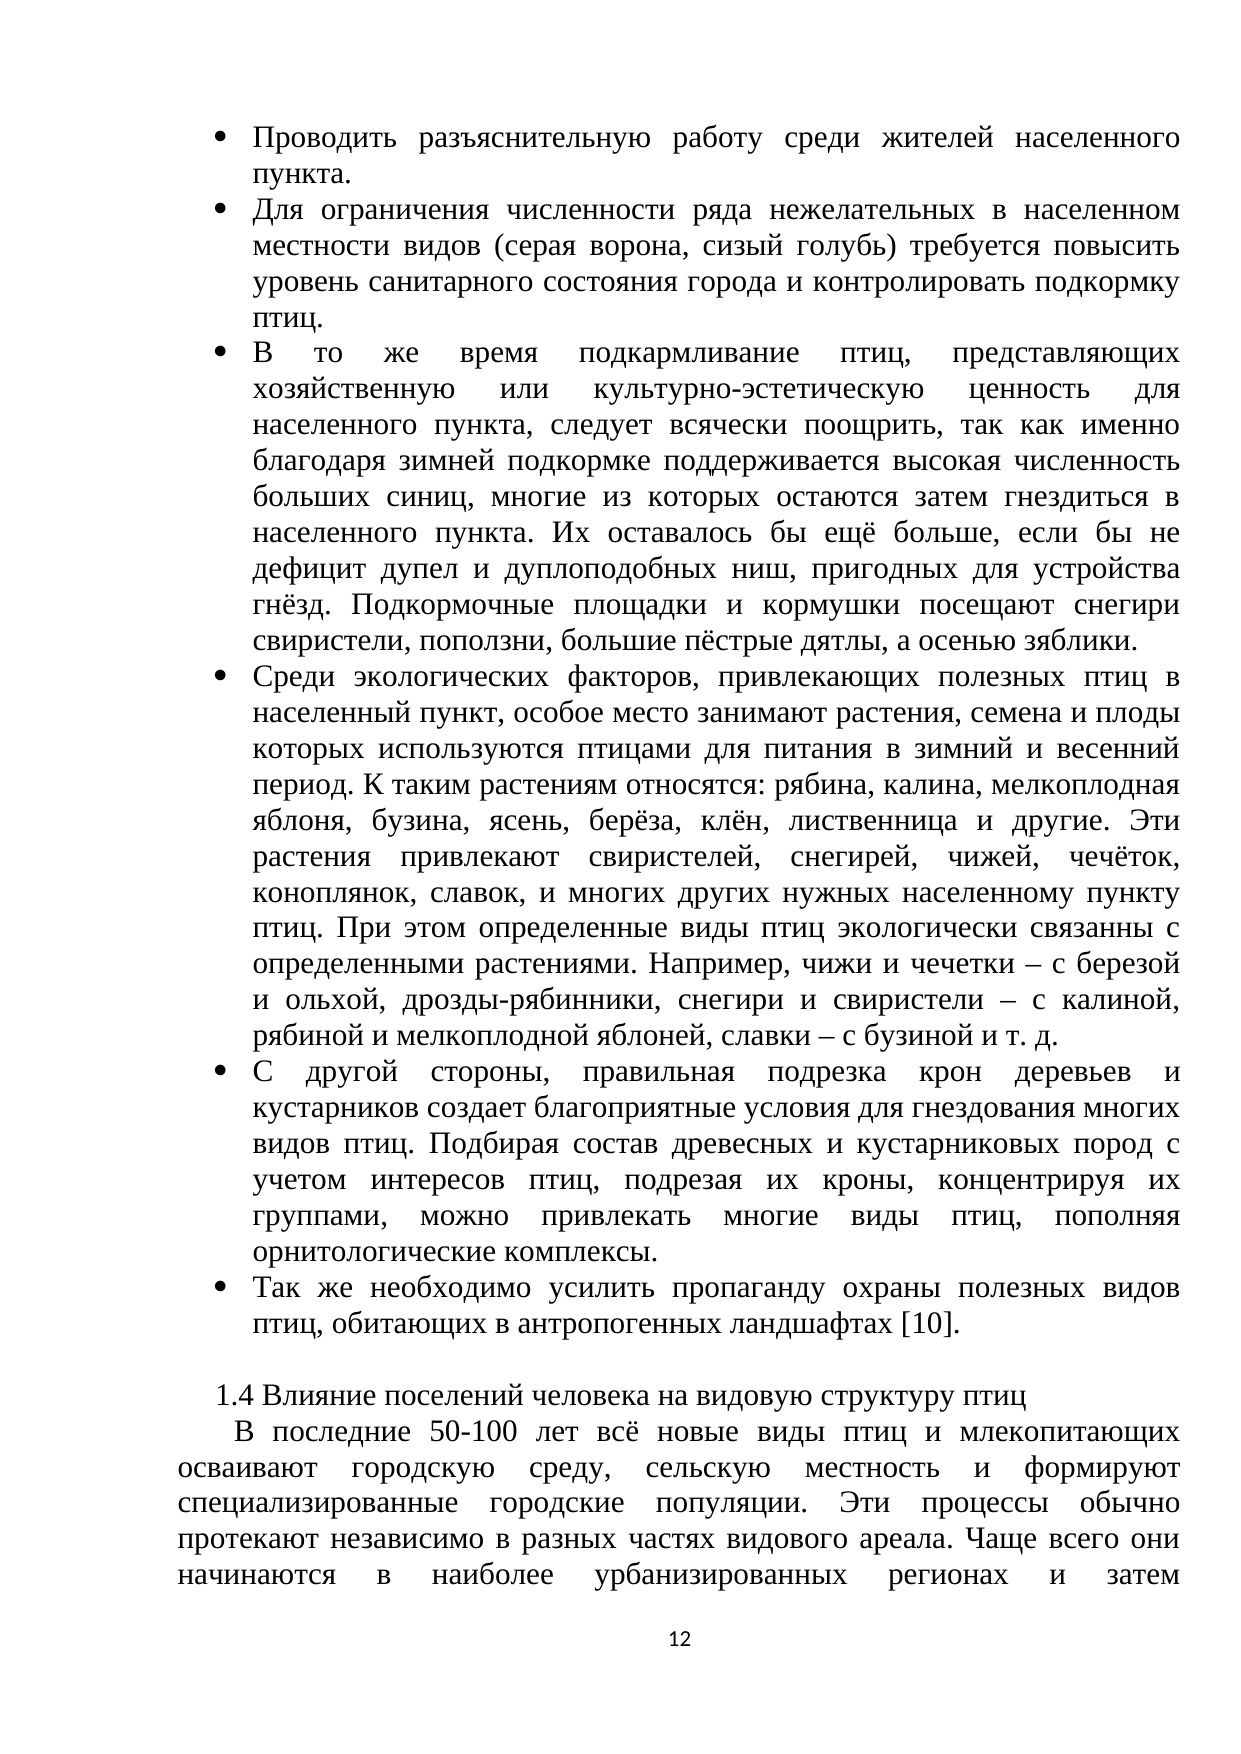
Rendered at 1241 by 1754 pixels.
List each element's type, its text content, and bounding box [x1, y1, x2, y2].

list С другой стороны, правильная подрезка крон деревьев и кустарников создает благоприятные условия для гнездования многих видов птиц. Подбирая состав древесных и кустарниковых пород с учетом интересов птиц, подрезая их кроны, концентрируя их группами, можно привлекать многие виды птиц, пополняя орнитологические комплексы. [215, 1052, 1181, 1268]
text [177, 1412, 1181, 1592]
list Среди экологических факторов, привлекающих полезных птиц в населенный пункт, особое место занимают растения, семена и плоды которых используются птицами для питания в зимний и весенний период. К таким растениям относятся: рябина, калина, мелкоплодная яблоня, бузина, ясень, берёза, клён, лиственница и другие. Эти растения привлекают свиристелей, снегирей, чижей, чечёток, коноплянок, славок, и многих других нужных населенному пункту птиц. При этом определенные виды птиц экологически связанны с определенными растениями. Например, чижи и чечетки – с березой и ольхой, дрозды-рябинники, снегири и свиристели – с калиной, рябиной и мелкоплодной яблоней, славки – с бузиной и т. д. [215, 657, 1181, 1052]
list Для ограничения численности ряда нежелательных в населенном местности видов (серая ворона, сизый голубь) требуется повысить уровень санитарного состояния города и контролировать подкормку птиц. [215, 190, 1181, 334]
list 1.4 Влияние поселений человека на видовую структуру птиц [177, 1376, 1181, 1412]
list Проводить разъяснительную работу среди жителей населенного пункта. [215, 118, 1181, 190]
list В то же время подкармливание птиц, представляющих хозяйственную или культурно-эстетическую ценность для населенного пункта, следует всячески поощрить, так как именно благодаря зимней подкормке поддерживается высокая численность больших синиц, многие из которых остаются затем гнездиться в населенного пункта. Их оставалось бы ещё больше, если бы не дефицит дупел и дуплоподобных ниш, пригодных для устройства гнёзд. Подкормочные площадки и кормушки посещают снегири свиристели, поползни, большие пёстрые дятлы, а осенью зяблики. [215, 334, 1181, 657]
list Так же необходимо усилить пропаганду охраны полезных видов птиц, обитающих в антропогенных ландшафтах [10]. [215, 1268, 1181, 1340]
